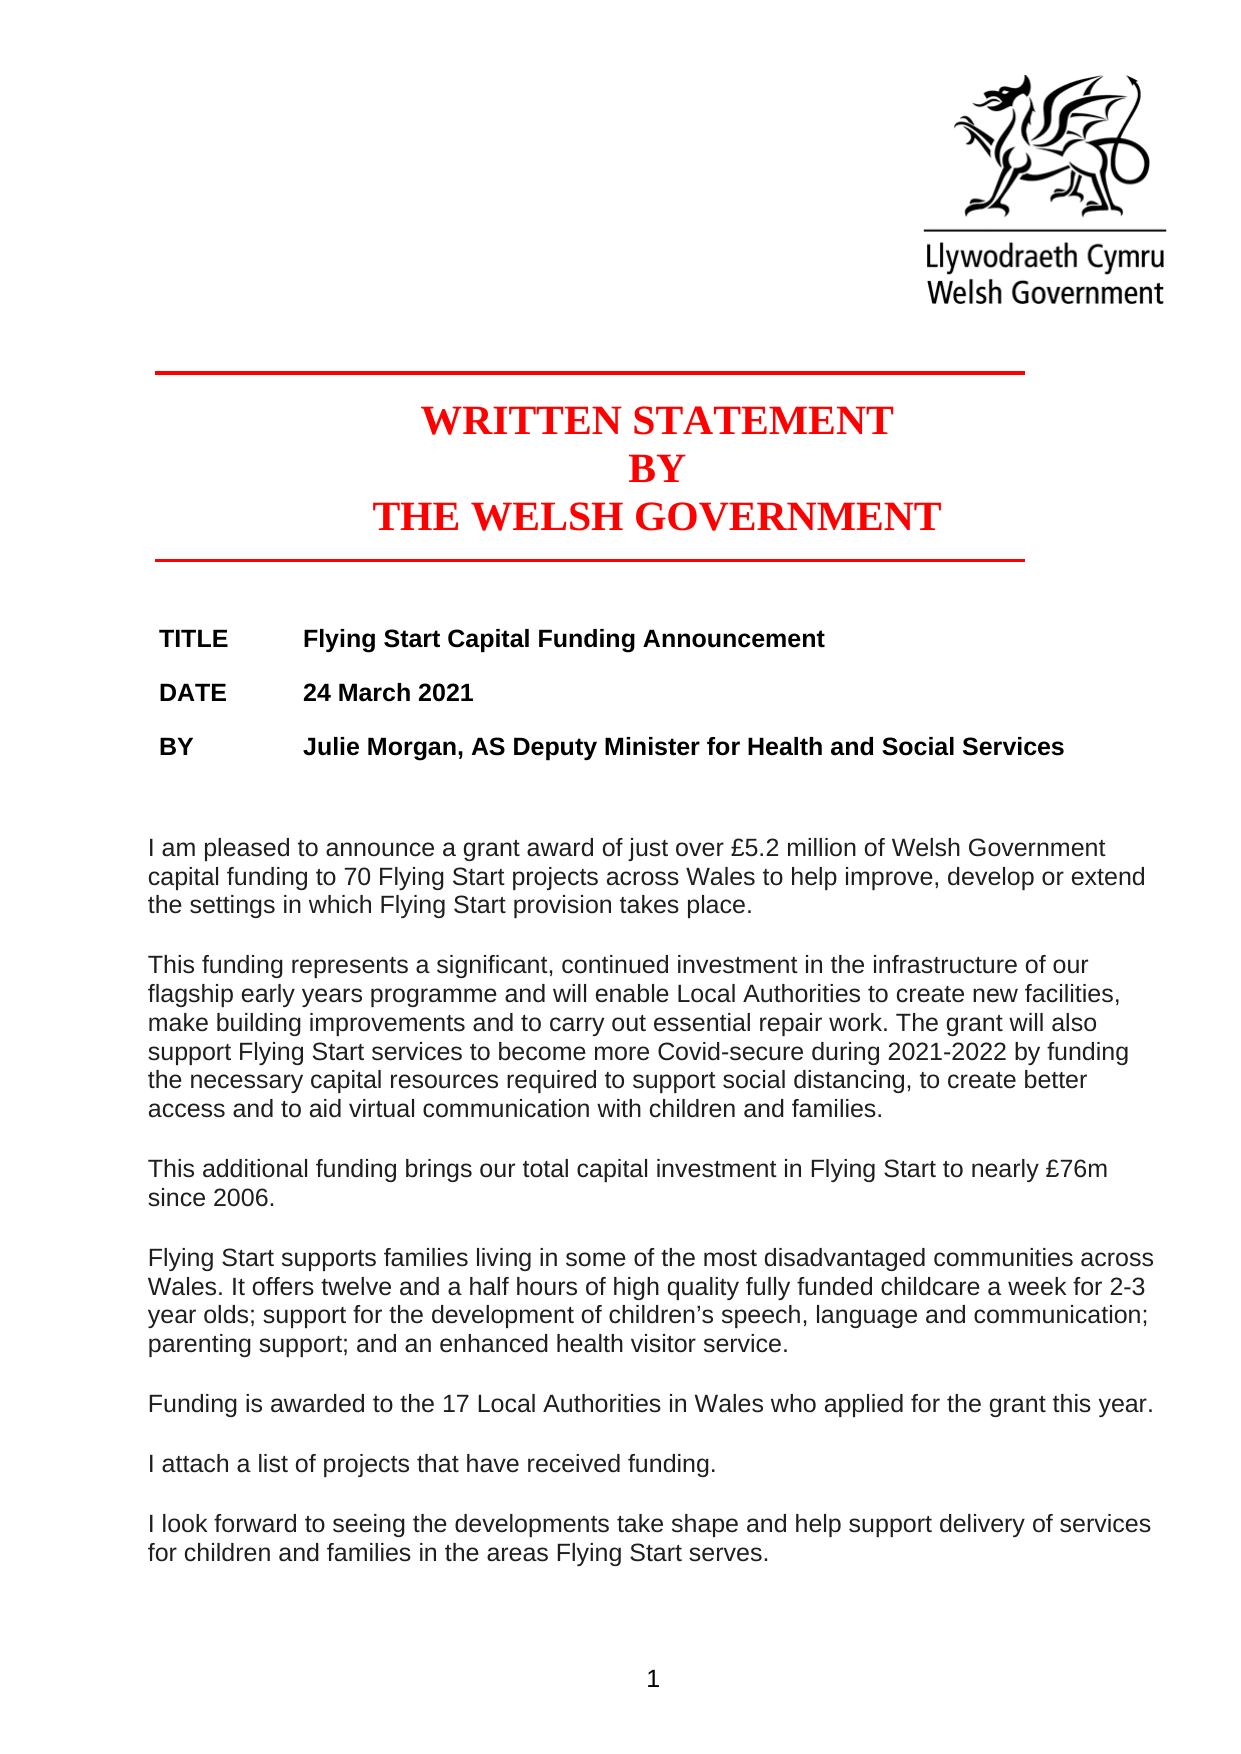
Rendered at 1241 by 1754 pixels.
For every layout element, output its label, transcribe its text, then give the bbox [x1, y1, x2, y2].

text Funding is awarded to the 17 Local Authorities in Wales who applied for the grant this year. [148, 1389, 1166, 1418]
text This funding represents a significant, continued investment in the infrastructure of our flagship early years programme and will enable Local Authorities to create new facilities, make building improvements and to carry out essential repair work. The grant will also support Flying Start services to become more Covid-secure during 2021-2022 by funding the necessary capital resources required to support social distancing, to create better access and to aid virtual communication with children and families. [148, 950, 1166, 1123]
text I look forward to seeing the developments take shape and help support delivery of services for children and families in the areas Flying Start serves. [148, 1509, 1166, 1567]
table_header Flying Start Capital Funding Announcement [292, 570, 1089, 665]
table_cell 24 March 2021 [292, 665, 1089, 719]
text Flying Start supports families living in some of the most disadvantaged communities across Wales. It offers twelve and a half hours of high quality fully funded childcare a week for 2-3 year olds; support for the development of children’s speech, language and communication; parenting support; and an enhanced health visitor service. [148, 1243, 1166, 1358]
table_cell Julie Morgan, AS Deputy Minister for Health and Social Services [292, 719, 1089, 773]
table_header TITLE [148, 570, 292, 665]
subtitle BY [148, 443, 1166, 491]
text I am pleased to announce a grant award of just over £5.2 million of Welsh Government capital funding to 70 Flying Start projects across Wales to help improve, develop or extend the settings in which Flying Start provision takes place. [148, 833, 1166, 919]
table_cell BY [148, 719, 292, 773]
subtitle WRITTEN STATEMENT [148, 395, 1166, 443]
text I attach a list of projects that have received funding. [148, 1449, 1166, 1478]
text This additional funding brings our total capital investment in Flying Start to nearly £76m since 2006. [148, 1154, 1166, 1212]
picture [923, 75, 1167, 304]
subtitle THE WELSH GOVERNMENT [148, 491, 1166, 539]
table_cell DATE [148, 665, 292, 719]
